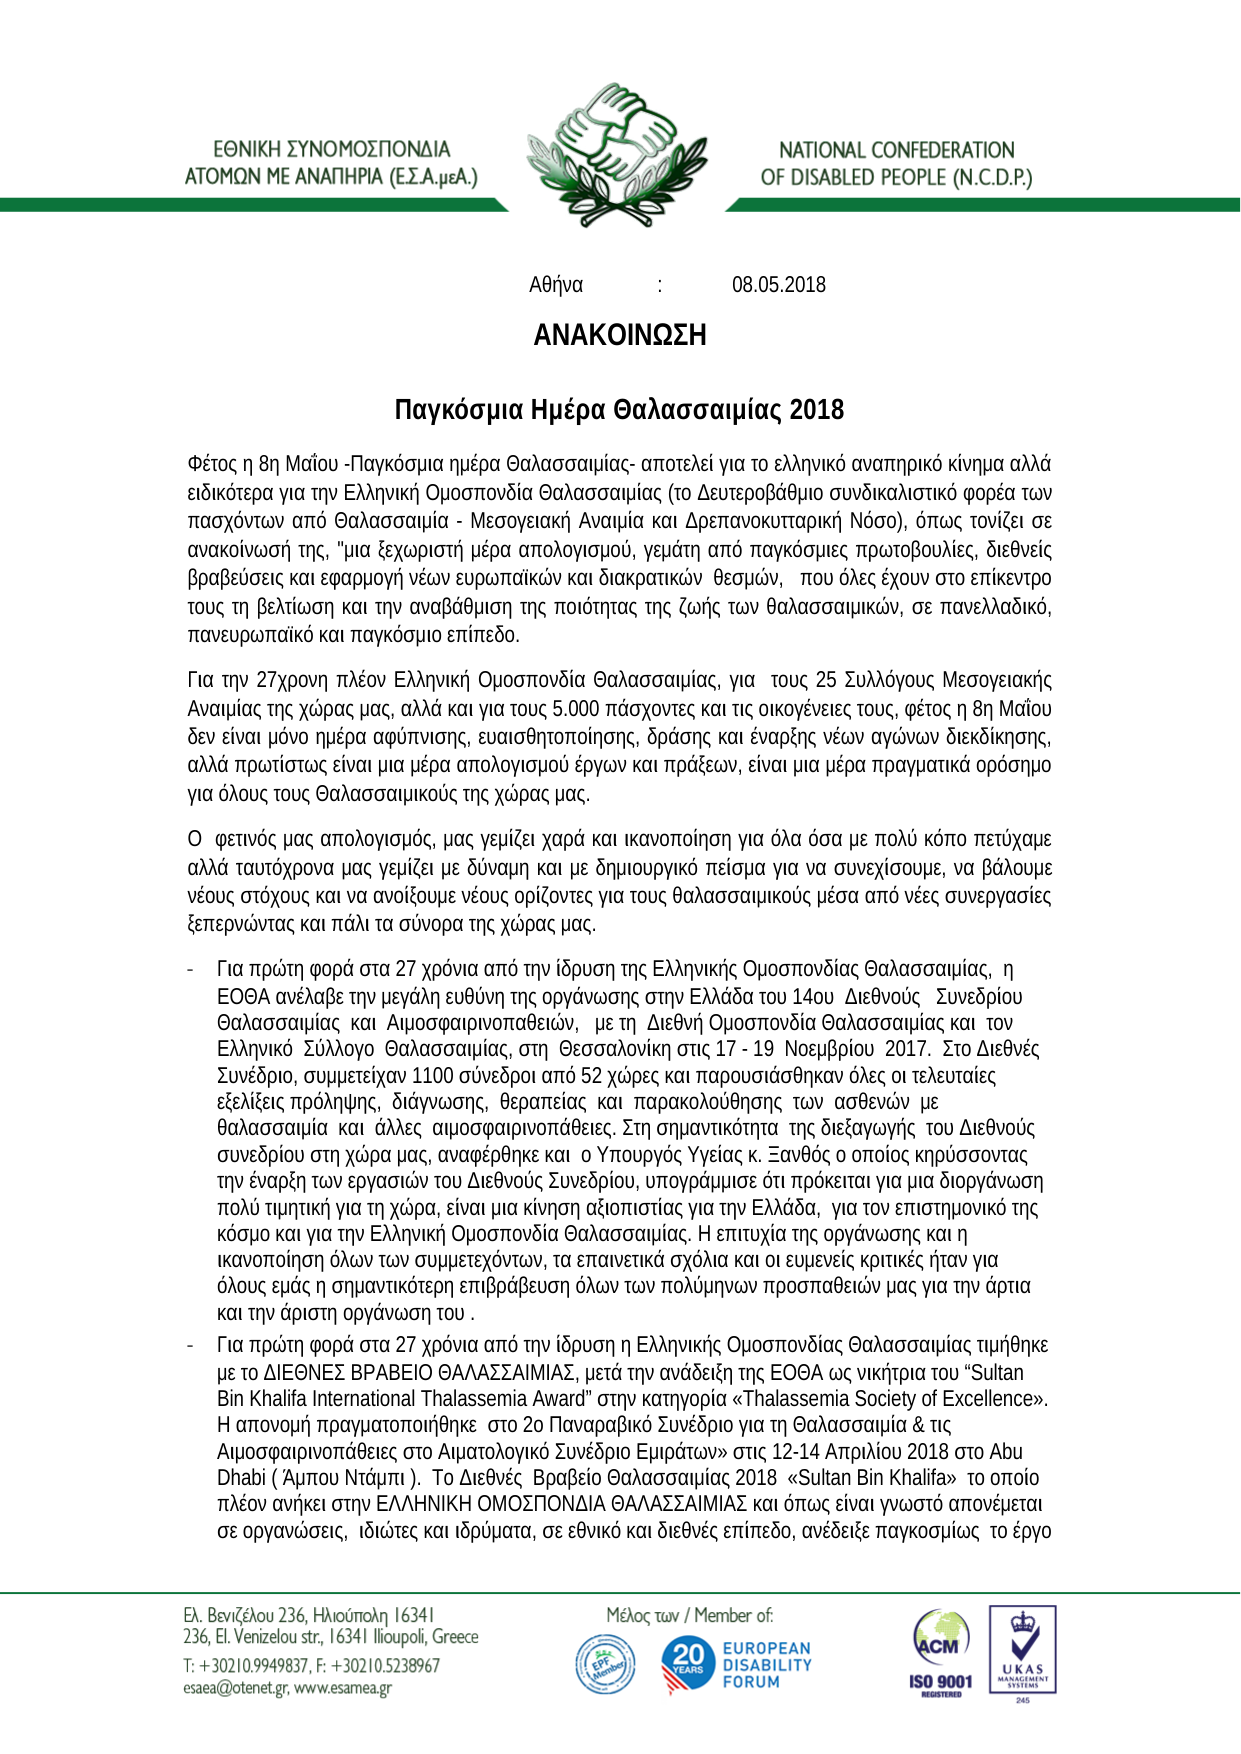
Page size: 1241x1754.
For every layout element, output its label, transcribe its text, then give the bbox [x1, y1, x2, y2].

text ΑΝΑΚΟΙΝΩΣΗ [187, 316, 1053, 352]
picture [0, 1579, 1241, 1738]
picture [0, 29, 1241, 266]
